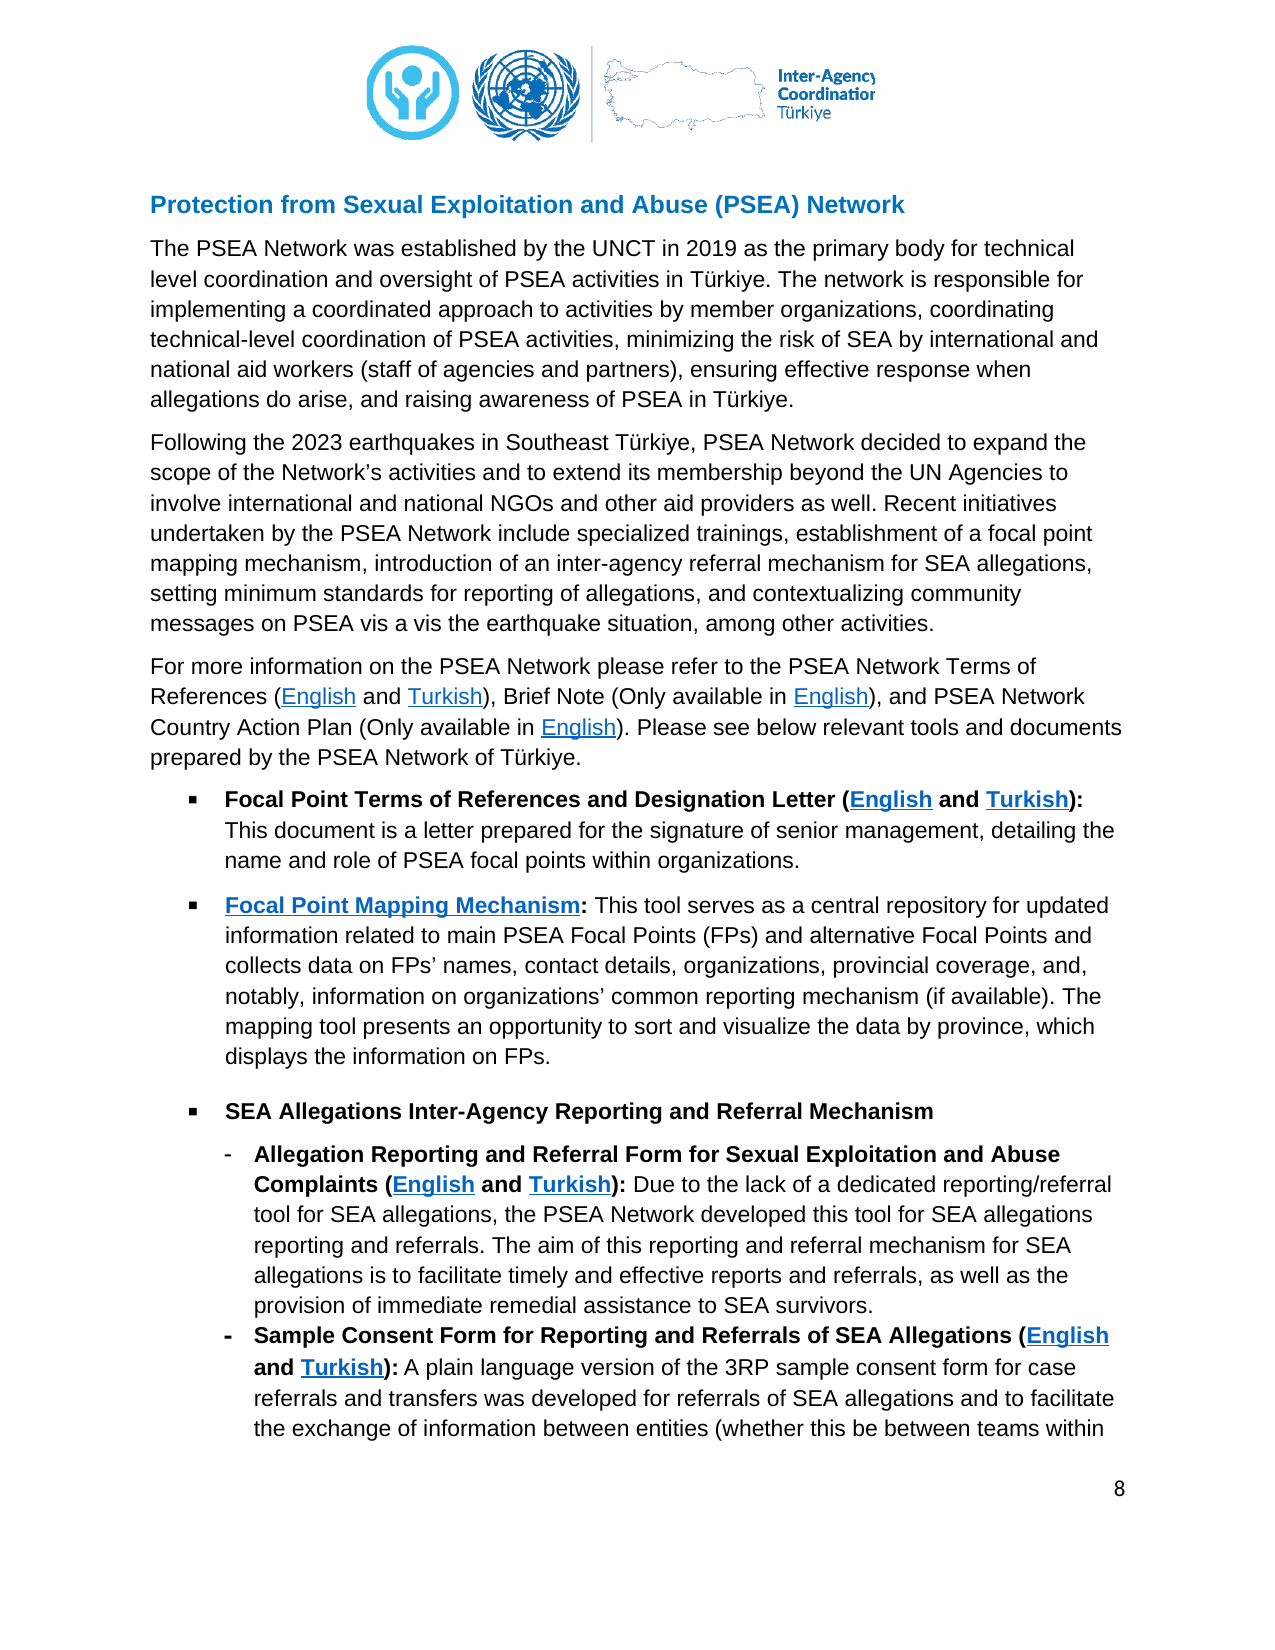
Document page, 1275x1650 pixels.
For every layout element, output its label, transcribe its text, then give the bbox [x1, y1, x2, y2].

list Focal Point Mapping Mechanism: This tool serves as a central repository for updated information related to main PSEA Focal Points (FPs) and alternative Focal Points and collects data on FPs’ names, contact details, organizations, provincial coverage, and, notably, information on organizations’ common reporting mechanism (if available). The mapping tool presents an opportunity to sort and visualize the data by province, which displays the information on FPs. [187, 892, 1125, 1069]
picture [365, 45, 875, 142]
text Following the 2023 earthquakes in Southeast Türkiye, PSEA Network decided to expand the scope of the Network’s activities and to extend its membership beyond the UN Agencies to involve international and national NGOs and other aid providers as well. Recent initiatives undertaken by the PSEA Network include specialized trainings, establishment of a focal point mapping mechanism, introduction of an inter-agency referral mechanism for SEA allegations, setting minimum standards for reporting of allegations, and contextualizing community messages on PSEA vis a vis the earthquake situation, among other activities. [150, 429, 1125, 637]
list Focal Point Terms of References and Designation Letter (English and Turkish): This document is a letter prepared for the signature of senior management, detailing the name and role of PSEA focal points within organizations. [187, 786, 1125, 873]
list SEA Allegations Inter-Agency Reporting and Referral Mechanism [187, 1098, 1125, 1124]
subtitle Protection from Sexual Exploitation and Abuse (PSEA) Network [150, 190, 1159, 218]
text For more information on the PSEA Network please refer to the PSEA Network Terms of References (English and Turkish), Brief Note (Only available in English), and PSEA Network Country Action Plan (Only available in English). Please see below relevant tools and documents prepared by the PSEA Network of Türkiye. [150, 653, 1125, 770]
text The PSEA Network was established by the UNCT in 2019 as the primary body for technical level coordination and oversight of PSEA activities in Türkiye. The network is responsible for implementing a coordinated approach to activities by member organizations, coordinating technical-level coordination of PSEA activities, minimizing the risk of SEA by international and national aid workers (staff of agencies and partners), ensuring effective response when allegations do arise, and raising awareness of PSEA in Türkiye. [150, 235, 1125, 413]
list Allegation Reporting and Referral Form for Sexual Exploitation and Abuse Complaints (English and Turkish): Due to the lack of a dedicated reporting/referral tool for SEA allegations, the PSEA Network developed this tool for SEA allegations reporting and referrals. The aim of this reporting and referral mechanism for SEA allegations is to facilitate timely and effective reports and referrals, as well as the provision of immediate remedial assistance to SEA survivors. [224, 1141, 1125, 1318]
